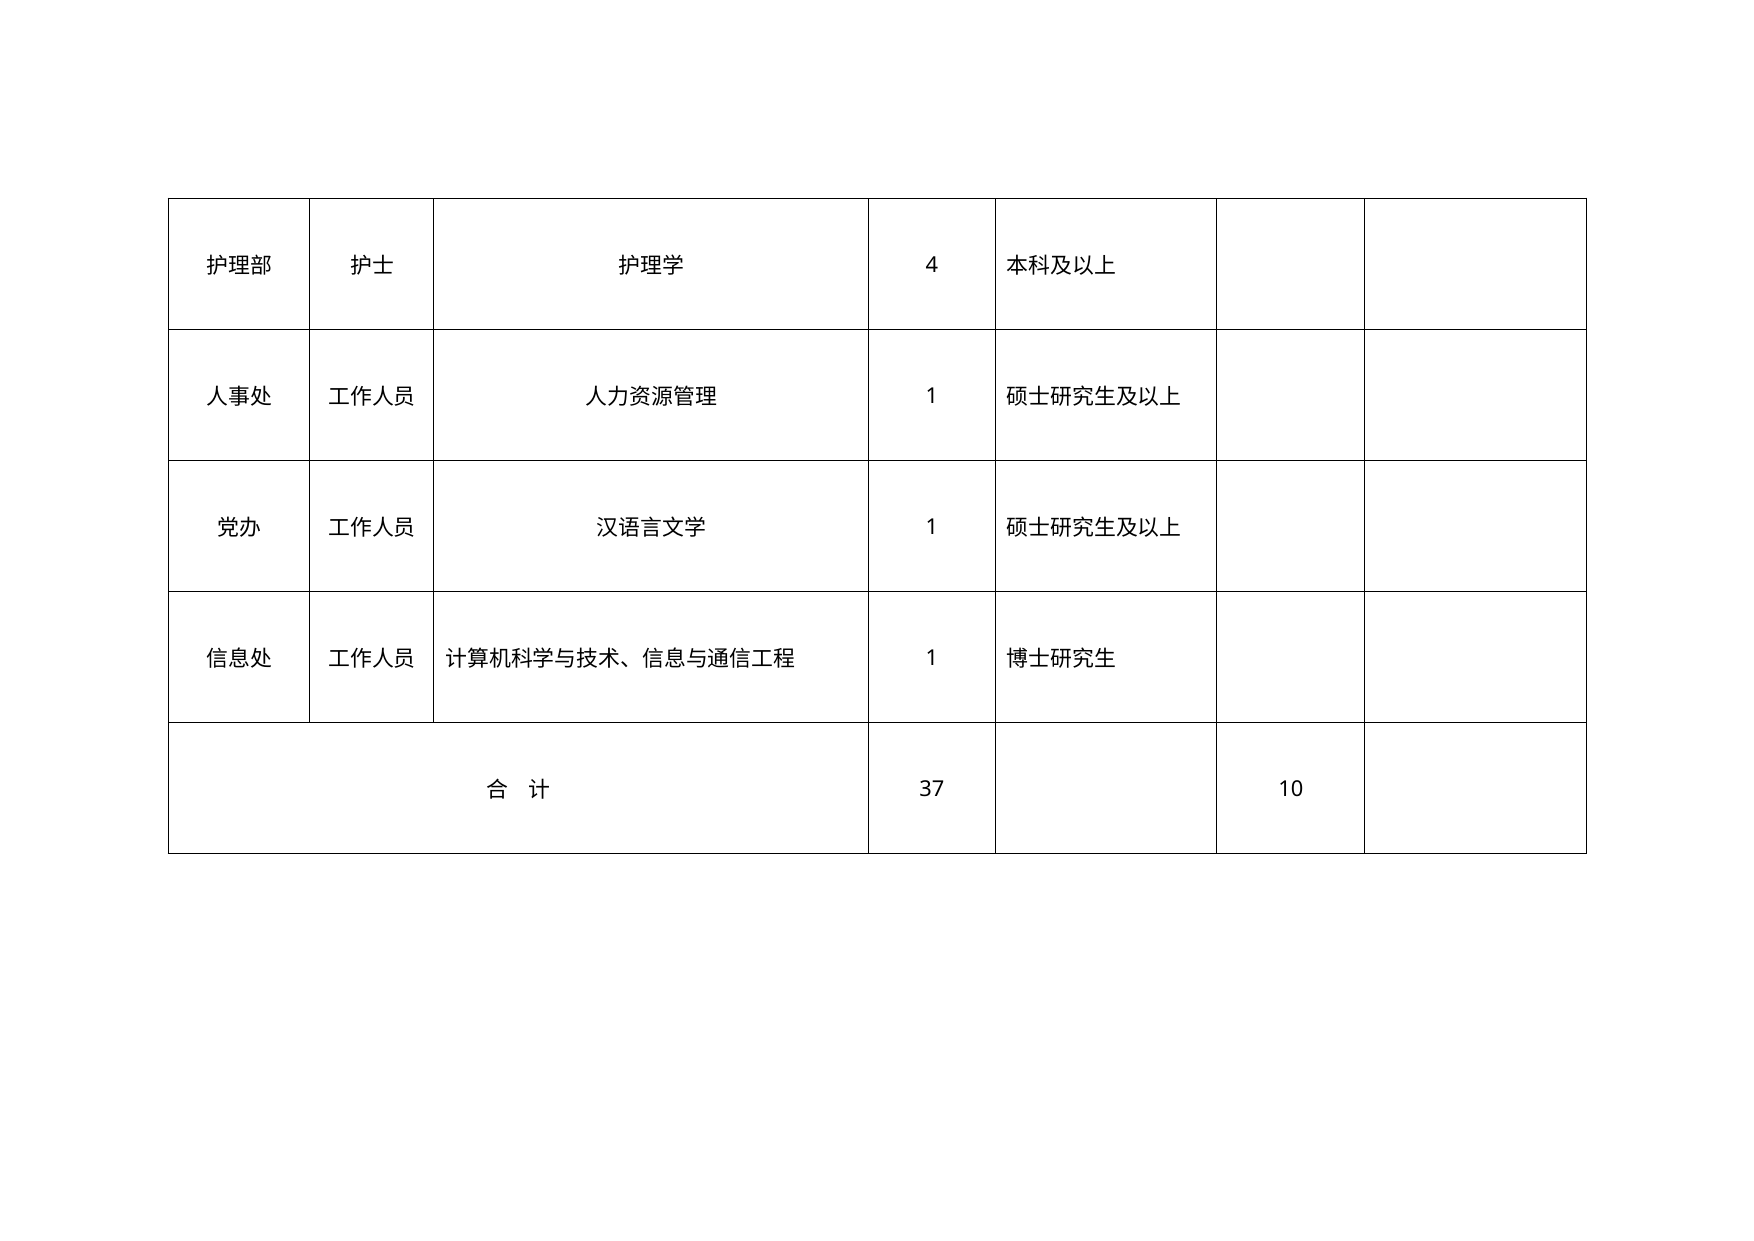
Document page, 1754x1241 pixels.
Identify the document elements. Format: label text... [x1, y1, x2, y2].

table_cell [1365, 723, 1586, 853]
table_cell 人事处 [169, 330, 309, 460]
table_cell 博士研究生 [996, 592, 1216, 722]
table_cell 合 计 [169, 723, 868, 853]
table_cell 计算机科学与技术、信息与通信工程 [434, 592, 868, 722]
table_cell 1 [869, 592, 995, 722]
table_cell 护士 [310, 199, 433, 329]
table_cell 硕士研究生及以上 [996, 461, 1216, 591]
table_cell 硕士研究生及以上 [996, 330, 1216, 460]
table_cell [1217, 592, 1364, 722]
table_cell [1365, 592, 1586, 722]
table_cell 本科及以上 [996, 199, 1216, 329]
table_cell 护理部 [169, 199, 309, 329]
table_cell 工作人员 [310, 592, 433, 722]
table_cell 37 [869, 723, 995, 853]
table_cell [1365, 330, 1586, 460]
table_cell 汉语言文学 [434, 461, 868, 591]
table_cell 10 [1217, 723, 1364, 853]
table_cell 信息处 [169, 592, 309, 722]
table_cell 工作人员 [310, 330, 433, 460]
table_cell 1 [869, 330, 995, 460]
table_cell [1217, 330, 1364, 460]
table_cell [1365, 199, 1586, 329]
table_cell 1 [869, 461, 995, 591]
table_cell [1217, 199, 1364, 329]
table_cell 工作人员 [310, 461, 433, 591]
table_cell 护理学 [434, 199, 868, 329]
table_cell 4 [869, 199, 995, 329]
table_cell 人力资源管理 [434, 330, 868, 460]
table_cell 党办 [169, 461, 309, 591]
table_cell [1217, 461, 1364, 591]
table_cell [1365, 461, 1586, 591]
table_cell [996, 723, 1216, 853]
